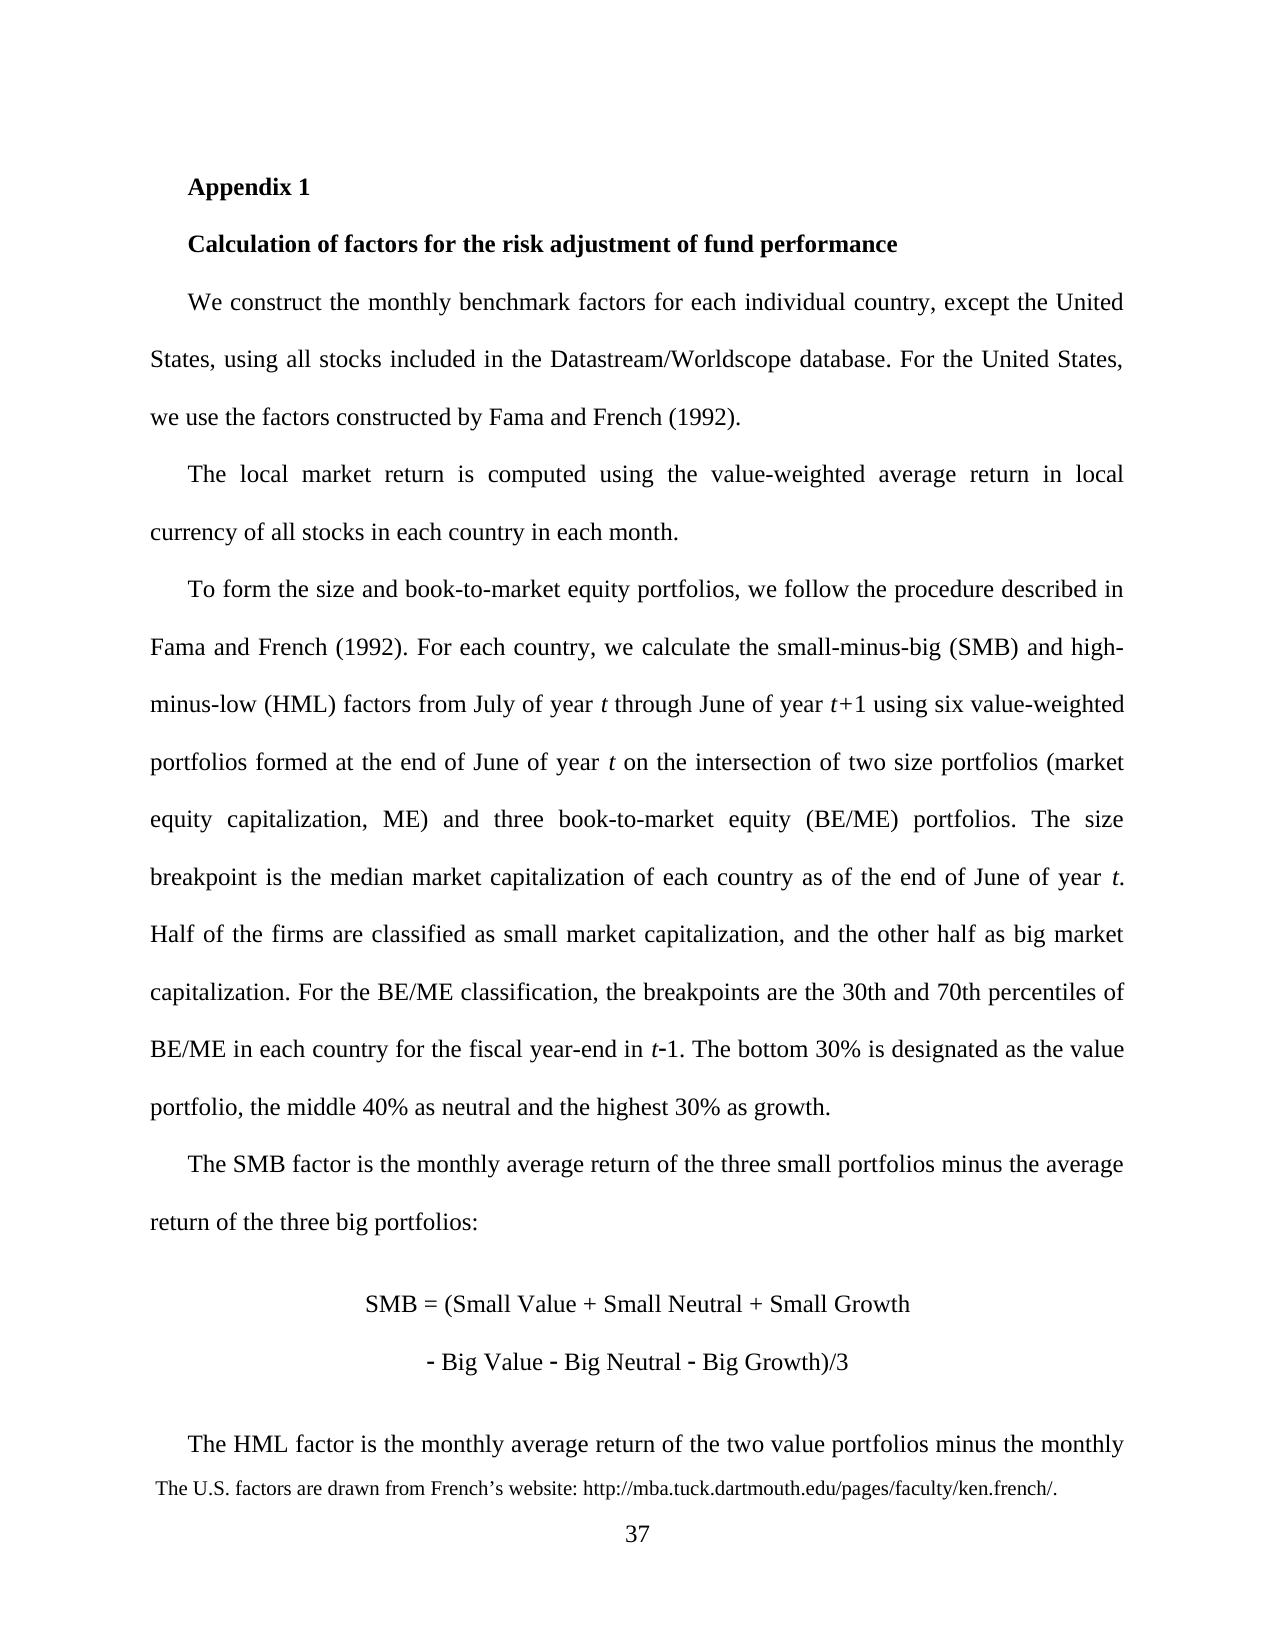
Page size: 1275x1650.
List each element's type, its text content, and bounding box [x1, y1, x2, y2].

text We construct the monthly benchmark factors for each individual country, except the United States, using all stocks included in the Datastream/Worldscope database. For the United States, we use the factors constructed by Fama and French (1992). [150, 287, 1125, 430]
text Big Value Big Neutral Big Growth)/3 [150, 1347, 1125, 1375]
text Appendix 1 [150, 172, 1125, 200]
text To form the size and book-to-market equity portfolios, we follow the procedure described in Fama and French (1992). For each country, we calculate the small-minus-big (SMB) and high-minus-low (HML) factors from July of year t through June of year t+1 using six value-weighted portfolios formed at the end of June of year t on the intersection of two size portfolios (market equity capitalization, ME) and three book-to-market equity (BE/ME) portfolios. The size breakpoint is the median market capitalization of each country as of the end of June of year t. Half of the firms are classified as small market capitalization, and the other half as big market capitalization. For the BE/ME classification, the breakpoints are the 30th and 70th percentiles of BE/ME in each country for the fiscal year-end in t1. The bottom 30% is designated as the value portfolio, the middle 40% as neutral and the highest 30% as growth. [150, 574, 1125, 1120]
text The SMB factor is the monthly average return of the three small portfolios minus the average return of the three big portfolios: [150, 1149, 1125, 1235]
text SMB = (Small Value + Small Neutral + Small Growth [150, 1289, 1125, 1318]
text The local market return is computed using the value-weighted average return in local currency of all stocks in each country in each month. [150, 459, 1125, 545]
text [150, 1429, 1125, 1458]
text Calculation of factors for the risk adjustment of fund performance [150, 229, 1125, 258]
